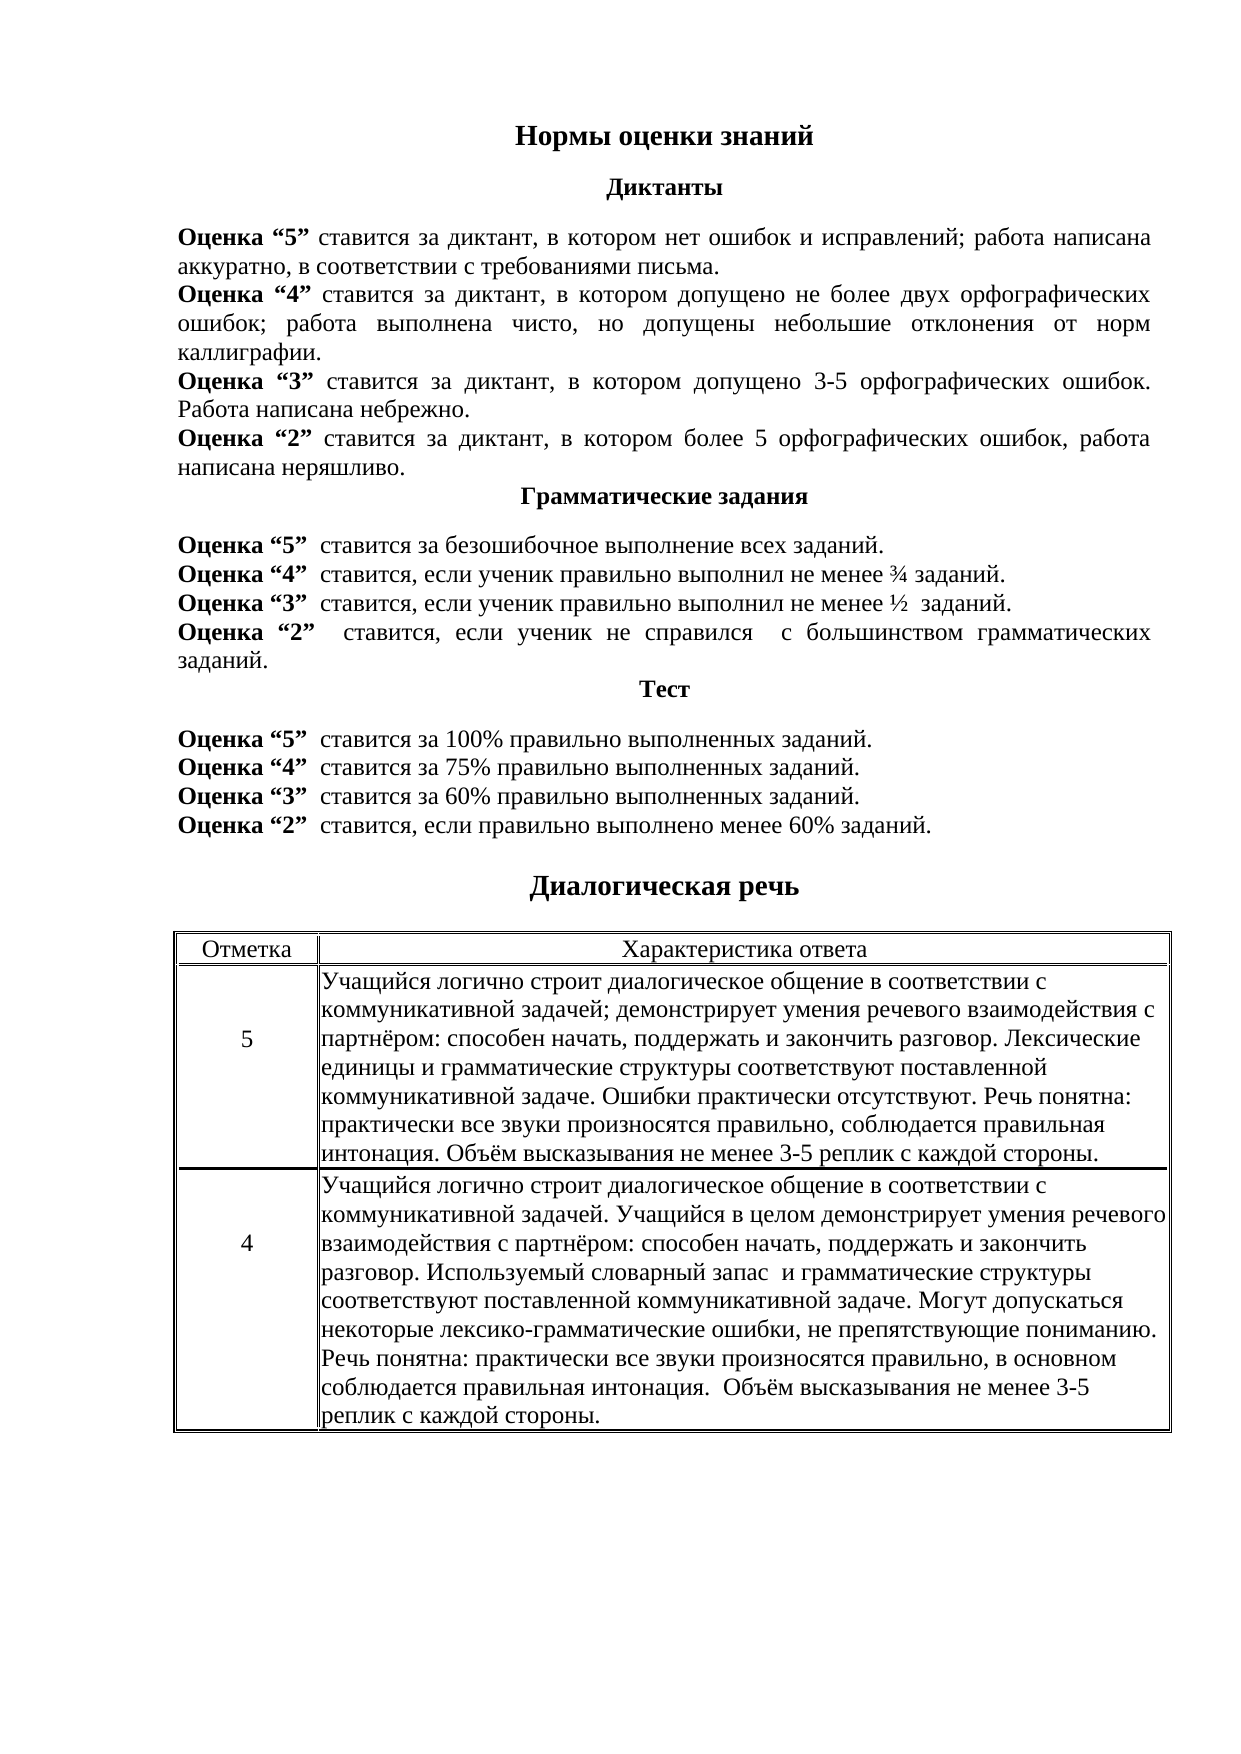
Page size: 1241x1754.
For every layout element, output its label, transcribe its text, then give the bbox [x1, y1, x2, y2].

text Тест [177, 674, 1152, 703]
text Оценка “5” ставится за 100% правильно выполненных заданий. [177, 724, 1152, 752]
text Оценка “2” ставится, если правильно выполнено менее 60% заданий. [177, 810, 1152, 839]
text Оценка “4” ставится, если ученик правильно выполнил не менее ¾ заданий. [177, 559, 1152, 588]
text Оценка “3” ставится, если ученик правильно выполнил не менее ½ заданий. [177, 588, 1152, 617]
table_cell Учащийся логично строит диалогическое общение в соответствии с коммуникативной задачей. Учащийся в целом демонстрирует умения речевого взаимодействия с партнёром: способен начать, поддержать и закончить разговор. Используемый словарный запас и грамматические структуры соответствуют поставленной коммуникативной задаче. Могут допускаться некоторые лексико-грамматические ошибки, не препятствующие пониманию. Речь понятна: практически все звуки произносятся правильно, в основном соблюдается правильная интонация. Объём высказывания не менее 3-5 реплик с каждой стороны. [319, 1167, 1169, 1429]
table_header Отметка [177, 934, 318, 963]
text Оценка “5” ставится за безошибочное выполнение всех заданий. [177, 530, 1152, 559]
table_cell 4 [177, 1167, 318, 1429]
text Грамматические задания [177, 481, 1152, 509]
text Диалогическая речь [177, 868, 1152, 901]
text Нормы оценки знаний [177, 118, 1152, 152]
table_header Характеристика ответа [319, 934, 1169, 963]
text Диктанты [177, 172, 1152, 201]
text Оценка “2” ставится, если ученик не справился с большинством грамматических заданий. [177, 617, 1152, 674]
text Оценка “5” ставится за диктант, в котором нет ошибок и исправлений; работа написана аккуратно, в соответствии с требованиями письма. [177, 222, 1152, 279]
text Оценка “3” ставится за диктант, в котором допущено 3-5 орфографических ошибок. Работа написана небрежно. [177, 366, 1152, 423]
text Оценка “4” ставится за диктант, в котором допущено не более двух орфографических ошибок; работа выполнена чисто, но допущены небольшие отклонения от норм каллиграфии. [177, 279, 1152, 366]
text Оценка “2” ставится за диктант, в котором более 5 орфографических ошибок, работа написана неряшливо. [177, 423, 1152, 481]
text Оценка “4” ставится за 75% правильно выполненных заданий. [177, 752, 1152, 781]
table_cell Учащийся логично строит диалогическое общение в соответствии с коммуникативной задачей; демонстрирует умения речевого взаимодействия с партнёром: способен начать, поддержать и закончить разговор. Лексические единицы и грамматические структуры соответствуют поставленной коммуникативной задаче. Ошибки практически отсутствуют. Речь понятна: практически все звуки произносятся правильно, соблюдается правильная интонация. Объём высказывания не менее 3-5 реплик с каждой стороны. [319, 963, 1170, 1167]
table_cell 5 [175, 963, 318, 1167]
text Оценка “3” ставится за 60% правильно выполненных заданий. [177, 781, 1152, 810]
